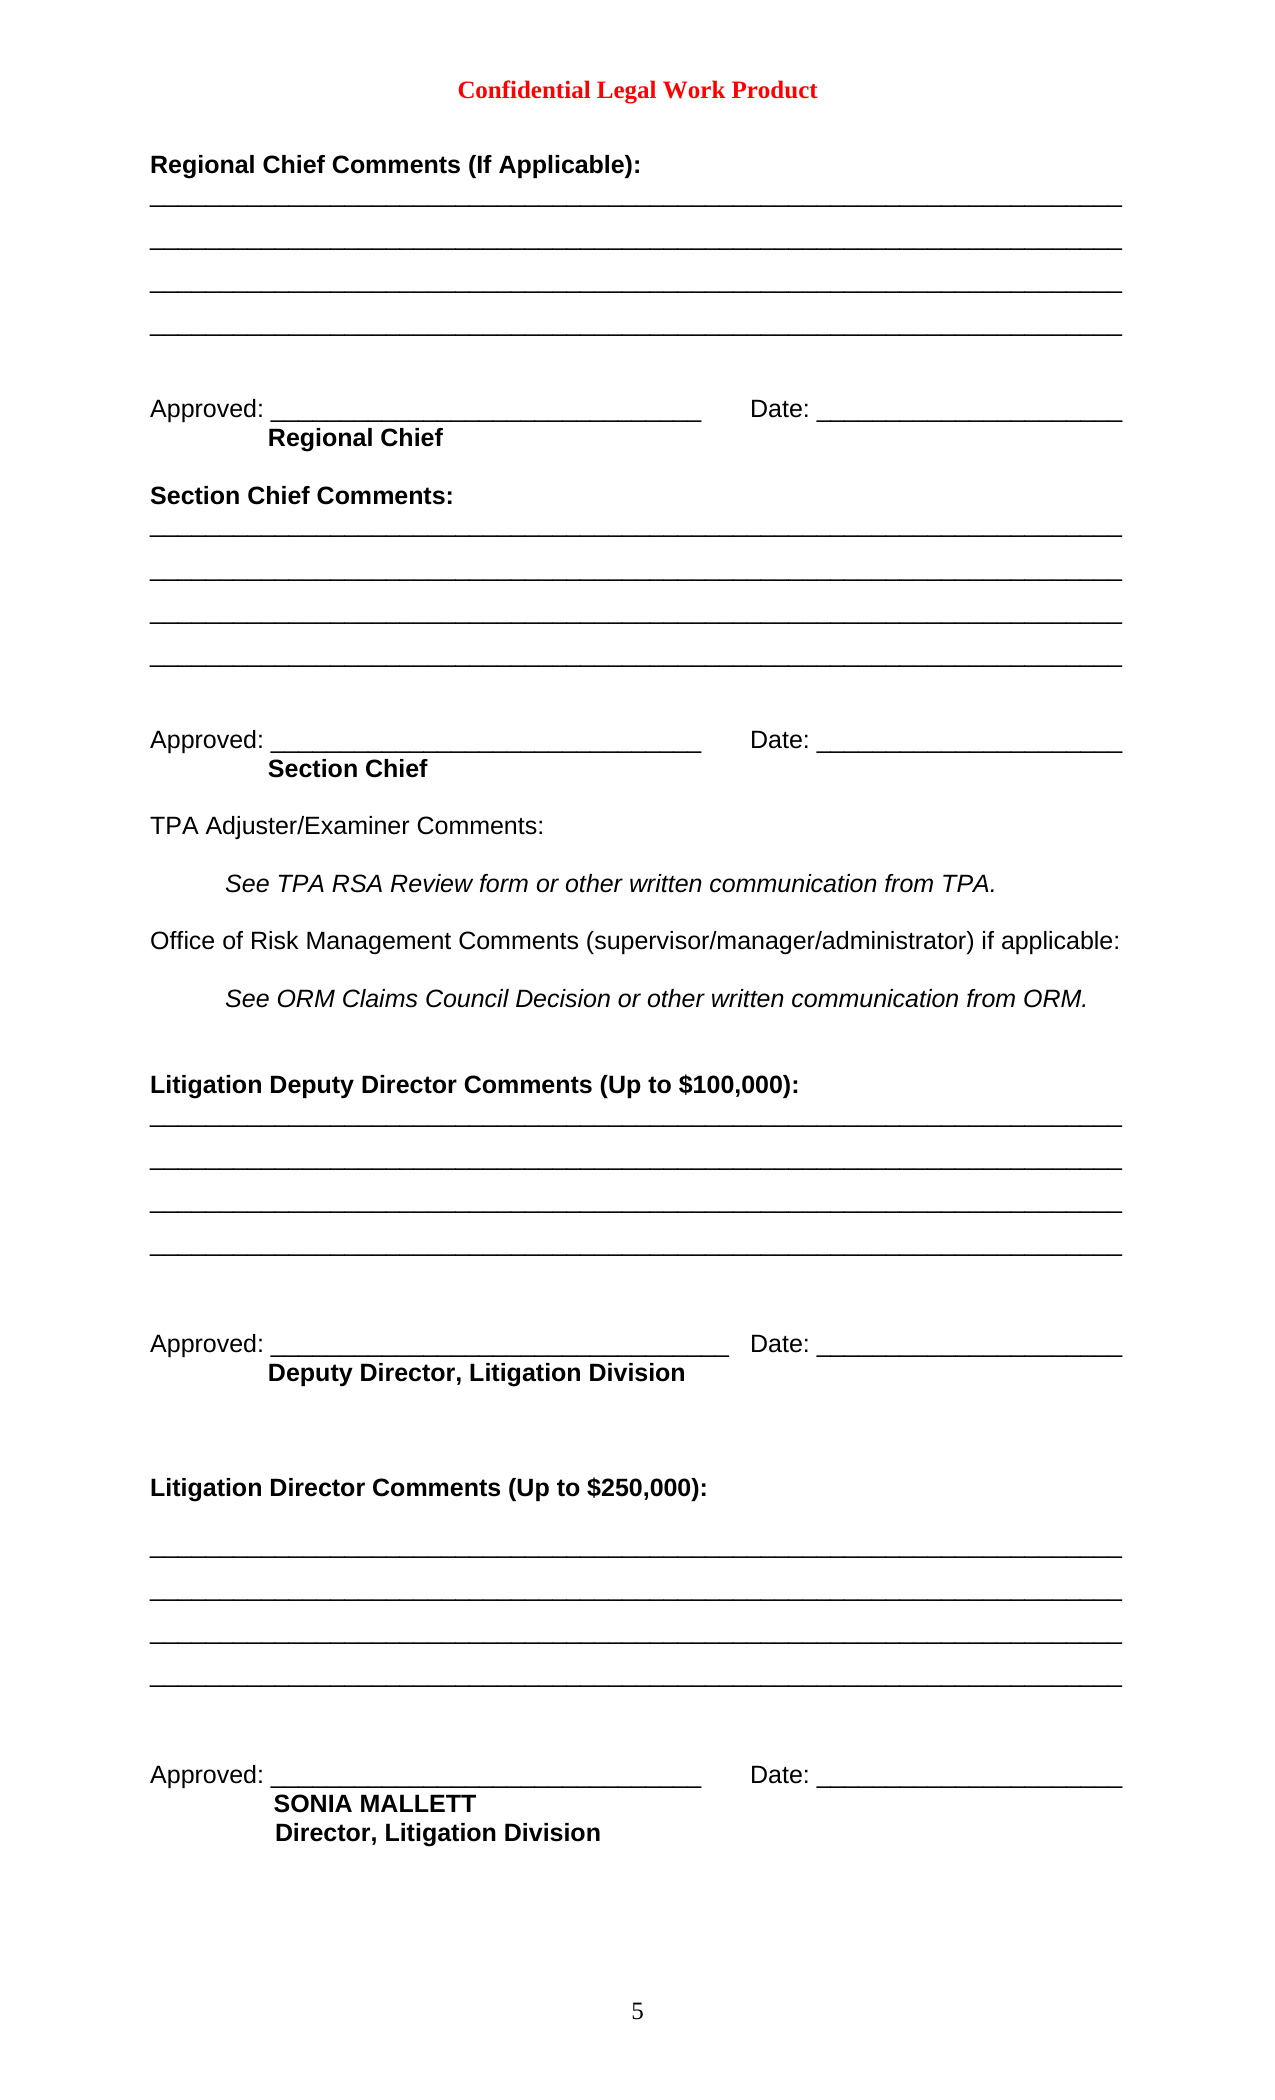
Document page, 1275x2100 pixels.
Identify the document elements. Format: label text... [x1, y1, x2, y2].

text Deputy Director, Litigation Division [150, 1357, 1125, 1386]
text Approved: _______________________________ Date: ______________________ [150, 725, 1125, 754]
text ______________________________________________________________________ [150, 639, 1125, 667]
text ______________________________________________________________________ [150, 1142, 1125, 1171]
text ______________________________________________________________________ [150, 552, 1125, 581]
text SONIA MALLETT [150, 1789, 1125, 1817]
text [150, 1659, 1125, 1688]
text ______________________________________________________________________ [150, 1616, 1125, 1645]
text ______________________________________________________________________ [150, 1530, 1125, 1559]
text ______________________________________________________________________ [150, 1185, 1125, 1214]
text ______________________________________________________________________ [150, 265, 1125, 294]
text Litigation Director Comments (Up to $250,000): [150, 1472, 1125, 1501]
text Regional Chief [150, 423, 1125, 452]
text ______________________________________________________________________ [150, 596, 1125, 624]
text ______________________________________________________________________ [150, 222, 1125, 251]
text ______________________________________________________________________ [150, 1228, 1125, 1257]
text See TPA RSA Review form or other written communication from TPA. [150, 869, 1125, 897]
text Approved: _______________________________ Date: ______________________ [150, 1760, 1125, 1789]
text Section Chief [150, 754, 1125, 782]
text See ORM Claims Council Decision or other written communication from ORM. [150, 984, 1125, 1012]
text ______________________________________________________________________ [150, 1573, 1125, 1602]
text ______________________________________________________________________ [150, 509, 1125, 538]
text Approved: _______________________________ Date: ______________________ [150, 394, 1125, 423]
text Director, Litigation Division [150, 1817, 1125, 1846]
text Section Chief Comments: [150, 481, 1125, 509]
text Office of Risk Management Comments (supervisor/manager/administrator) if applicable: [150, 926, 1125, 955]
text Regional Chief Comments (If Applicable): [150, 150, 1125, 179]
text ______________________________________________________________________ [150, 179, 1125, 207]
text Approved: _________________________________ Date: ______________________ [150, 1329, 1125, 1357]
text Litigation Deputy Director Comments (Up to $100,000): [150, 1070, 1125, 1099]
text TPA Adjuster/Examiner Comments: [150, 811, 1125, 840]
text ______________________________________________________________________ [150, 308, 1125, 337]
text ______________________________________________________________________ [150, 1099, 1125, 1127]
